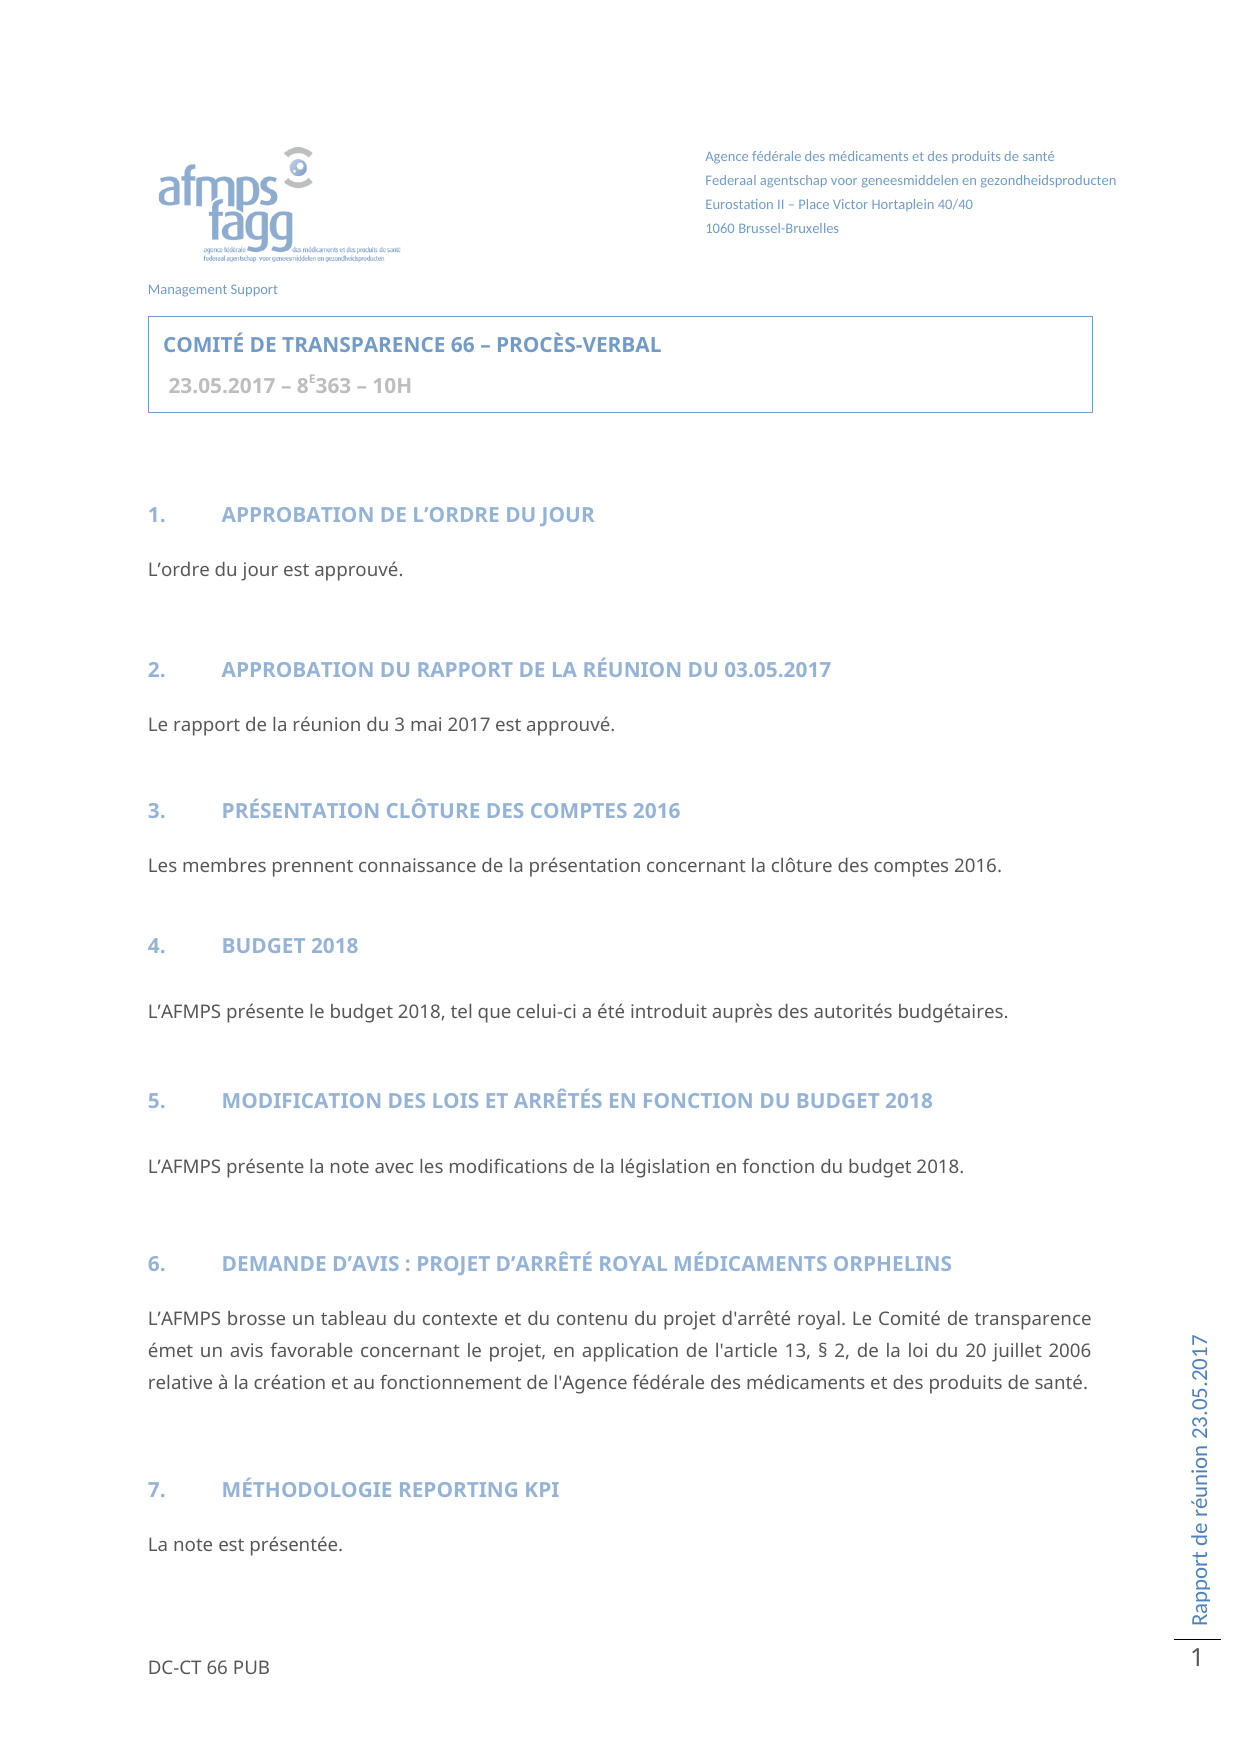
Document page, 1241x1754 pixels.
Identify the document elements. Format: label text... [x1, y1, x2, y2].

text Le rapport de la réunion du 3 mai 2017 est approuvé. [148, 712, 1093, 737]
text 7. méthodologie reporting KPI [148, 1475, 1093, 1503]
text L’AFMPS présente le budget 2018, tel que celui-ci a été introduit auprès des autorités budgétaires. [148, 998, 1093, 1024]
text 5. modification des lois et arrêtés en fonction du budget 2018 [148, 1086, 1093, 1115]
table_header COMITÉ DE TRANSPARENCE 66 – PROCÈS-VERBAL 23.05.2017 – 8E363 – 10h [149, 317, 1092, 412]
table_header Agence fédérale des médicaments et des produits de santé Federaal agentschap voor geneesmiddelen en gezondheidsproducten Eurostation II – Place Victor Hortaplein 40/40 1060 Brussel-Bruxelles [676, 148, 1119, 281]
text Management Support [148, 281, 1093, 298]
text 2. Approbation du rapport de la réunion du 03.05.2017 [148, 655, 1093, 684]
text 6. demande d’avis : projet d’arrêté royal médicaments orphelins [148, 1249, 1093, 1278]
subtitle L’ordre du jour est approuvé. [148, 556, 1093, 582]
text Les membres prennent connaissance de la présentation concernant la clôture des comptes 2016. [148, 852, 1093, 878]
table_header [148, 148, 676, 281]
text 1. Approbation de l’ordre du jour [148, 500, 1093, 528]
text 4. budget 2018 [148, 931, 1093, 959]
picture [158, 147, 401, 262]
text 3. PRÉSENTATION CLÔTURE DES COMPTES 2016 [148, 796, 1093, 824]
text La note est présentée. [148, 1531, 1093, 1557]
text L’AFMPS présente la note avec les modifications de la législation en fonction du budget 2018. [148, 1154, 1093, 1179]
text L’AFMPS brosse un tableau du contexte et du contenu du projet d'arrêté royal. Le Comité de transparence émet un avis favorable concernant le projet, en application de l'article 13, § 2, de la loi du 20 juillet 2006 relative à la création et au fonctionnement de l'Agence fédérale des médicaments et des produits de santé. [148, 1306, 1093, 1395]
